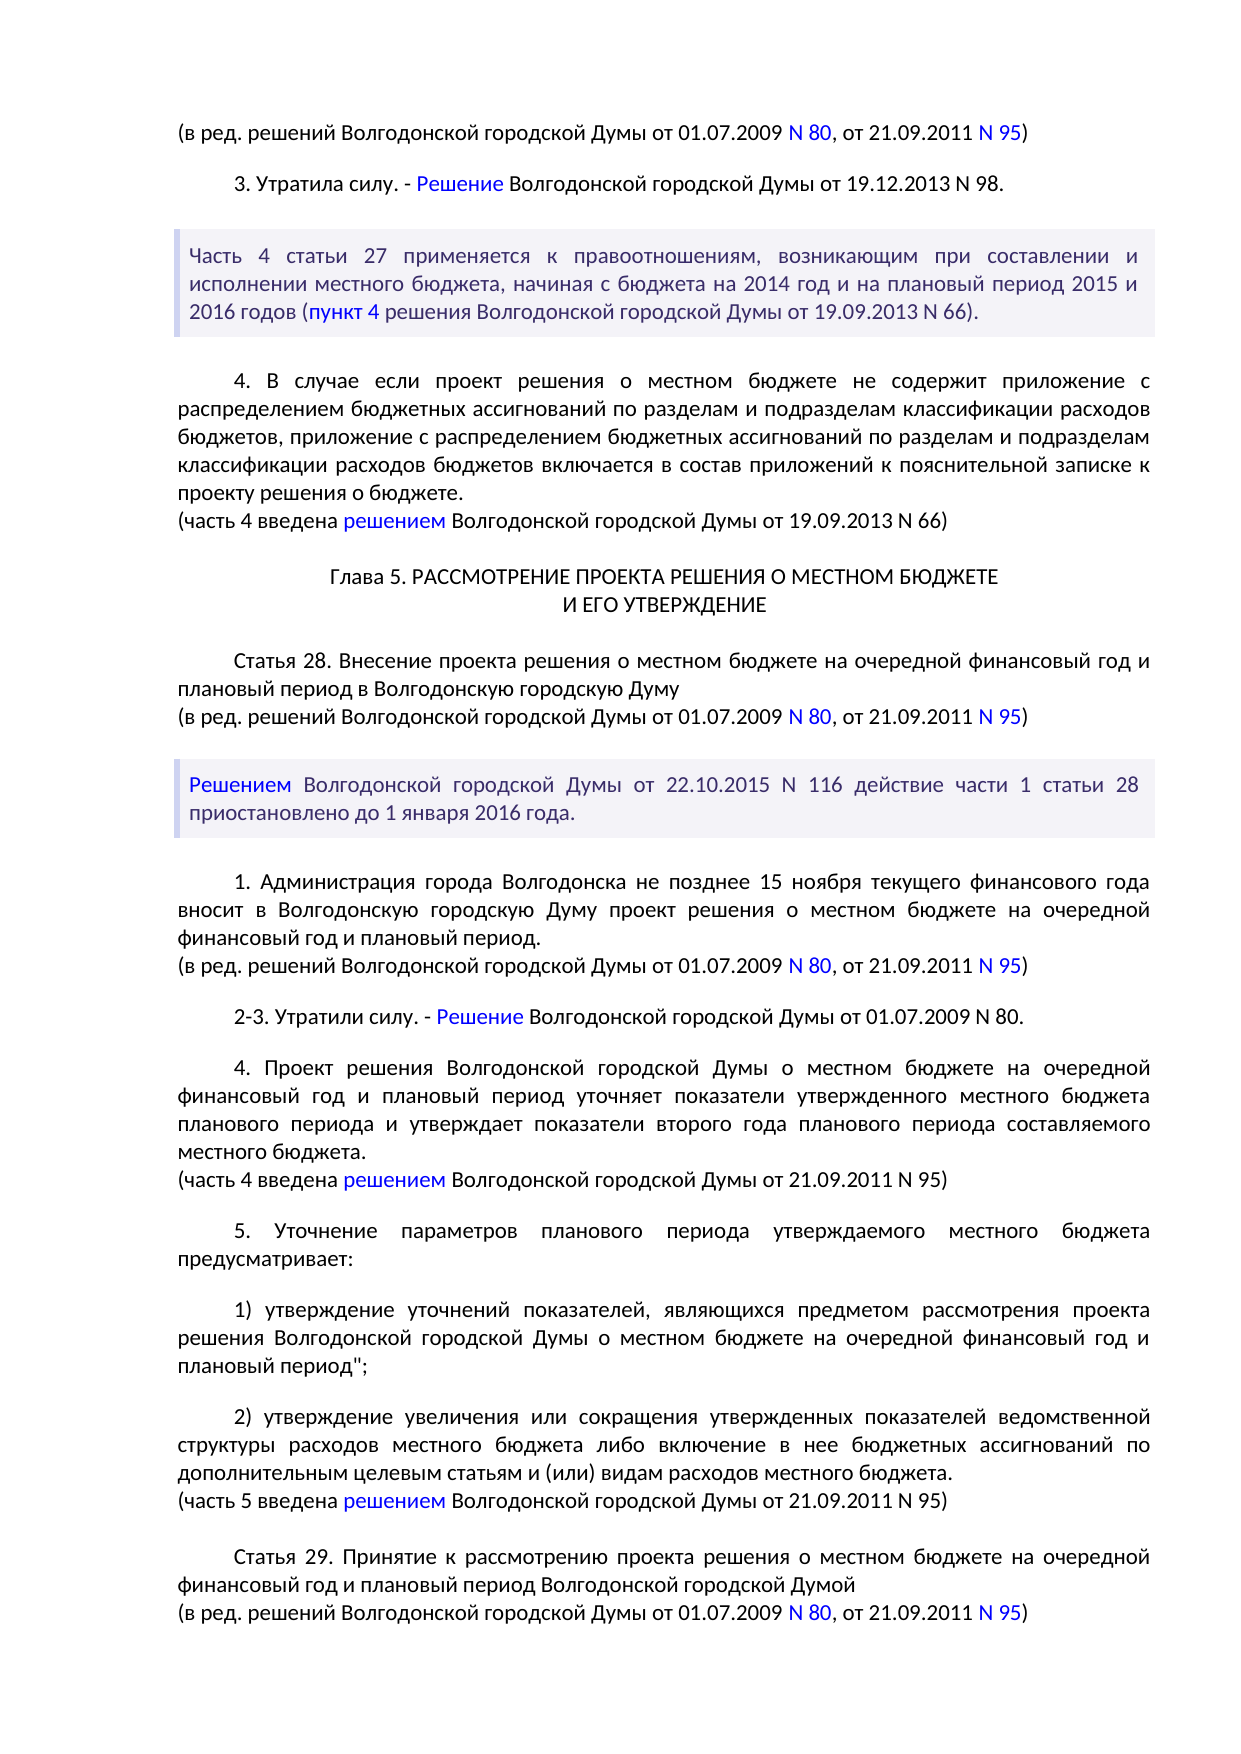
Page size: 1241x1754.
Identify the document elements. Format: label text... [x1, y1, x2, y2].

text (в ред. решений Волгодонской городской Думы от 01.07.2009 N 80, от 21.09.2011 N 95) [177, 1598, 1152, 1626]
text 2) утверждение увеличения или сокращения утвержденных показателей ведомственной структуры расходов местного бюджета либо включение в нее бюджетных ассигнований по дополнительным целевым статьям и (или) видам расходов местного бюджета. [177, 1402, 1152, 1486]
table_header Часть 4 статьи 27 применяется к правоотношениям, возникающим при составлении и исполнении местного бюджета, начиная с бюджета на 2014 год и на плановый период 2015 и 2016 годов (пункт 4 решения Волгодонской городской Думы от 19.09.2013 N 66). [180, 229, 1149, 337]
text Глава 5. РАССМОТРЕНИЕ ПРОЕКТА РЕШЕНИЯ О МЕСТНОМ БЮДЖЕТЕ [177, 562, 1152, 590]
text (в ред. решений Волгодонской городской Думы от 01.07.2009 N 80, от 21.09.2011 N 95) [177, 951, 1152, 979]
text (часть 4 введена решением Волгодонской городской Думы от 19.09.2013 N 66) [177, 506, 1152, 534]
text 1. Администрация города Волгодонска не позднее 15 ноября текущего финансового года вносит в Волгодонскую городскую Думу проект решения о местном бюджете на очередной финансовый год и плановый период. [177, 867, 1152, 951]
text (в ред. решений Волгодонской городской Думы от 01.07.2009 N 80, от 21.09.2011 N 95) [177, 118, 1152, 146]
text 4. Проект решения Волгодонской городской Думы о местном бюджете на очередной финансовый год и плановый период уточняет показатели утвержденного местного бюджета планового периода и утверждает показатели второго года планового периода составляемого местного бюджета. [177, 1053, 1152, 1165]
table_header Решением Волгодонской городской Думы от 22.10.2015 N 116 действие части 1 статьи 28 приостановлено до 1 января 2016 года. [180, 759, 1149, 838]
text Статья 28. Внесение проекта решения о местном бюджете на очередной финансовый год и плановый период в Волгодонскую городскую Думу [177, 646, 1152, 702]
text 5. Уточнение параметров планового периода утверждаемого местного бюджета предусматривает: [177, 1216, 1152, 1272]
text (в ред. решений Волгодонской городской Думы от 01.07.2009 N 80, от 21.09.2011 N 95) [177, 702, 1152, 730]
text И ЕГО УТВЕРЖДЕНИЕ [177, 590, 1152, 618]
text 2-3. Утратили силу. - Решение Волгодонской городской Думы от 01.07.2009 N 80. [177, 1002, 1152, 1030]
text (часть 4 введена решением Волгодонской городской Думы от 21.09.2011 N 95) [177, 1165, 1152, 1193]
text 1) утверждение уточнений показателей, являющихся предметом рассмотрения проекта решения Волгодонской городской Думы о местном бюджете на очередной финансовый год и плановый период"; [177, 1295, 1152, 1379]
text Статья 29. Принятие к рассмотрению проекта решения о местном бюджете на очередной финансовый год и плановый период Волгодонской городской Думой [177, 1542, 1152, 1598]
text 3. Утратила силу. - Решение Волгодонской городской Думы от 19.12.2013 N 98. [177, 169, 1152, 197]
text (часть 5 введена решением Волгодонской городской Думы от 21.09.2011 N 95) [177, 1486, 1152, 1514]
text 4. В случае если проект решения о местном бюджете не содержит приложение с распределением бюджетных ассигнований по разделам и подразделам классификации расходов бюджетов, приложение с распределением бюджетных ассигнований по разделам и подразделам классификации расходов бюджетов включается в состав приложений к пояснительной записке к проекту решения о бюджете. [177, 366, 1152, 506]
